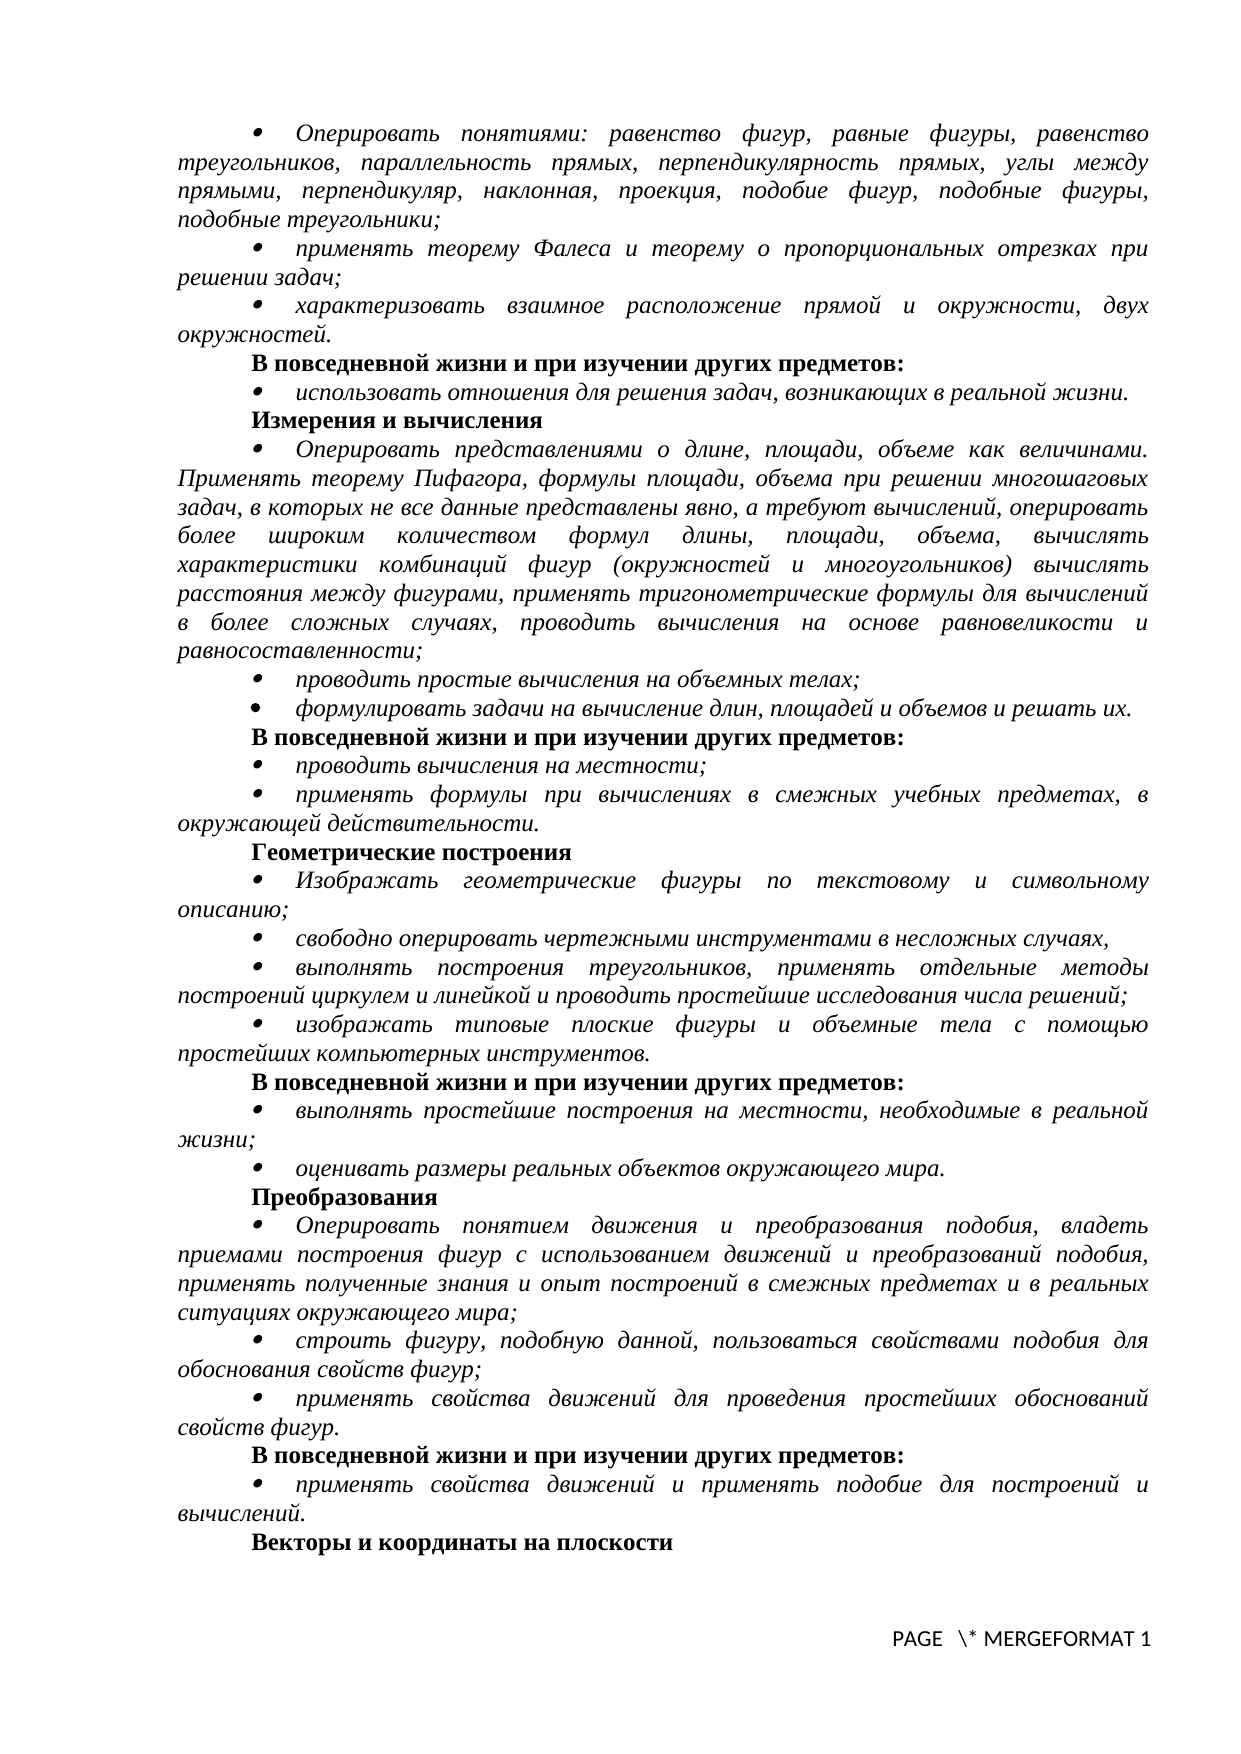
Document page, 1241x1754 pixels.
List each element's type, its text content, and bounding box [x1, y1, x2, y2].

list использовать отношения для решения задач, возникающих в реальной жизни. [177, 377, 1152, 406]
text Измерения и вычисления [177, 406, 1152, 434]
text В повседневной жизни и при изучении других предметов: [177, 722, 1152, 751]
list выполнять построения треугольников, применять отдельные методы построений циркулем и линейкой и проводить простейшие исследования числа решений; [177, 952, 1152, 1009]
list применять формулы при вычислениях в смежных учебных предметах, в окружающей действительности. [177, 779, 1152, 837]
list применять свойства движений и применять подобие для построений и вычислений. [177, 1469, 1152, 1527]
list строить фигуру, подобную данной, пользоваться свойствами подобия для обоснования свойств фигур; [177, 1326, 1152, 1383]
list свободно оперировать чертежными инструментами в несложных случаях, [177, 923, 1152, 952]
list изображать типовые плоские фигуры и объемные тела с помощью простейших компьютерных инструментов. [177, 1009, 1152, 1067]
list проводить простые вычисления на объемных телах; [177, 664, 1152, 693]
list характеризовать взаимное расположение прямой и окружности, двух окружностей. [177, 291, 1152, 348]
list применять теорему Фалеса и теорему о пропорциональных отрезках при решении задач; [177, 233, 1152, 291]
list проводить вычисления на местности; [177, 751, 1152, 779]
list формулировать задачи на вычисление длин, площадей и объемов и решать их. [177, 693, 1152, 722]
list Оперировать понятием движения и преобразования подобия, владеть приемами построения фигур с использованием движений и преобразований подобия, применять полученные знания и опыт построений в смежных предметах и в реальных ситуациях окружающего мира; [177, 1211, 1152, 1326]
list применять свойства движений для проведения простейших обоснований свойств фигур. [177, 1383, 1152, 1441]
list оценивать размеры реальных объектов окружающего мира. [177, 1153, 1152, 1182]
list Оперировать понятиями: равенство фигур, равные фигуры, равенство треугольников, параллельность прямых, перпендикулярность прямых, углы между прямыми, перпендикуляр, наклонная, проекция, подобие фигур, подобные фигуры, подобные треугольники; [177, 118, 1152, 233]
list В повседневной жизни и при изучении других предметов: [177, 348, 1152, 377]
text Преобразования [177, 1182, 1152, 1211]
list Оперировать представлениями о длине, площади, объеме как величинами. Применять теорему Пифагора, формулы площади, объема при решении многошаговых задач, в которых не все данные представлены явно, а требуют вычислений, оперировать более широким количеством формул длины, площади, объема, вычислять характеристики комбинаций фигур (окружностей и многоугольников) вычислять расстояния между фигурами, применять тригонометрические формулы для вычислений в более сложных случаях, проводить вычисления на основе равновеликости и равносоставленности; [177, 434, 1152, 664]
text Векторы и координаты на плоскости [177, 1527, 1152, 1556]
list Изображать геометрические фигуры по текстовому и символьному описанию; [177, 866, 1152, 923]
text В повседневной жизни и при изучении других предметов: [177, 1441, 1152, 1469]
list выполнять простейшие построения на местности, необходимые в реальной жизни; [177, 1096, 1152, 1153]
text Геометрические построения [177, 837, 1152, 866]
list В повседневной жизни и при изучении других предметов: [177, 1067, 1152, 1096]
